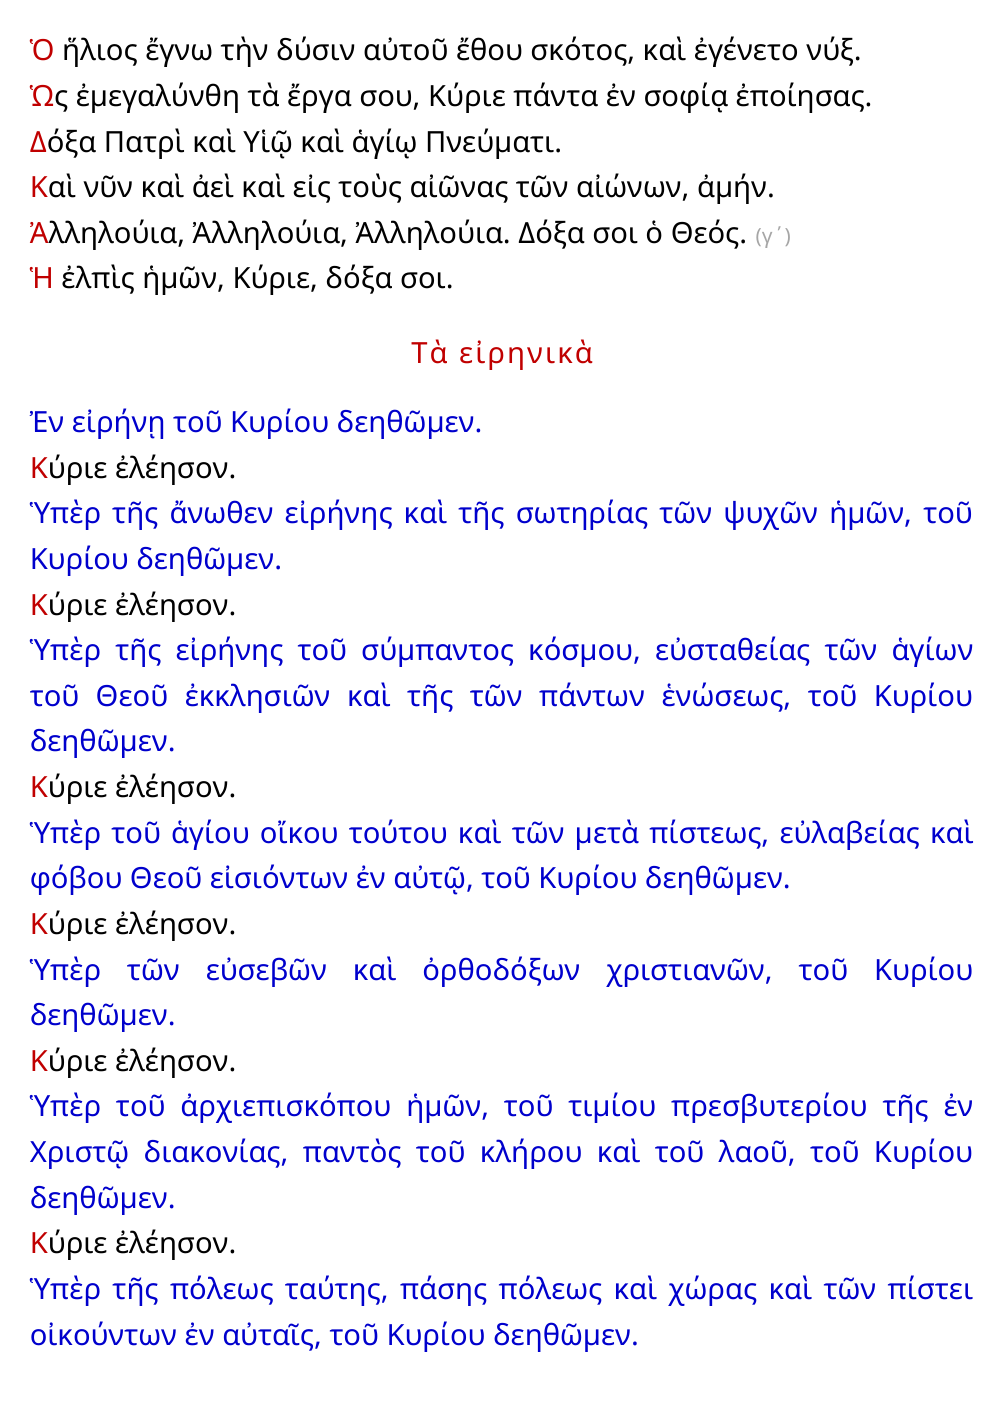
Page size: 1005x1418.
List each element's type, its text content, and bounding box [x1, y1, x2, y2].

text Ὑπὲρ τοῦ ἁγίου οἴκου τούτου καὶ τῶν μετὰ πίστεως, εὐλαβείας καὶ φόβου Θεοῦ εἰσιόντων ἐν αὐτῷ, τοῦ Κυρίου δεηθῶμεν. [29, 812, 974, 897]
text Κύριε ἐλέησον. [29, 1223, 974, 1262]
text Ὑπὲρ τῆς εἰρήνης τοῦ σύμπαντος κόσμου, εὐσταθείας τῶν ἁγίων τοῦ Θεοῦ ἐκκλησιῶν καὶ τῆς τῶν πάντων ἑνώσεως, τοῦ Κυρίου δεηθῶμεν. [29, 629, 974, 760]
text Κύριε ἐλέησον. [29, 447, 974, 487]
text Κύριε ἐλέησον. [29, 1040, 974, 1080]
subtitle Τὰ εἰρηνικὰ [29, 332, 974, 372]
text Καὶ νῦν καὶ ἀεὶ καὶ εἰς τοὺς αἰῶνας τῶν αἰώνων, ἀμήν. [29, 166, 974, 206]
text Κύριε ἐλέησον. [29, 766, 974, 806]
text Κύριε ἐλέησον. [29, 903, 974, 943]
text Δόξα Πατρὶ καὶ Υἱῷ καὶ ἁγίῳ Πνεύματι. [29, 121, 974, 161]
text Ὁ ἥλιος ἔγνω τὴν δύσιν αὐτοῦ ἔθου σκότος, καὶ ἐγένετο νύξ. [29, 29, 974, 69]
text Ὡς ἐμεγαλύνθη τὰ ἔργα σου, Κύριε πάντα ἐν σοφίᾳ ἐποίησας. [29, 75, 974, 115]
text Ὑπὲρ τοῦ ἀρχιεπισκόπου ἡμῶν, τοῦ τιμίου πρεσβυτερίου τῆς ἐν Χριστῷ διακονίας, παντὸς τοῦ κλήρου καὶ τοῦ λαοῦ, τοῦ Κυρίου δεηθῶμεν. [29, 1086, 974, 1217]
text Κύριε ἐλέησον. [29, 584, 974, 623]
text Ἀλληλούια, Ἀλληλούια, Ἀλληλούια. Δόξα σοι ὁ Θεός. (γ΄) [29, 212, 974, 252]
text Ὑπὲρ τῶν εὐσεβῶν καὶ ὀρθοδόξων χριστιανῶν, τοῦ Κυρίου δεηθῶμεν. [29, 949, 974, 1034]
text Ὑπὲρ τῆς πόλεως ταύτης, πάσης πόλεως καὶ χώρας καὶ τῶν πίστει οἰκούντων ἐν αὐταῖς, τοῦ Κυρίου δεηθῶμεν. [29, 1268, 974, 1353]
text Ἐν εἰρήνῃ τοῦ Κυρίου δεηθῶμεν. [29, 401, 974, 441]
text Ἡ ἐλπὶς ἡμῶν, Κύριε, δόξα σοι. [29, 258, 974, 297]
text Ὑπὲρ τῆς ἄνωθεν εἰρήνης καὶ τῆς σωτηρίας τῶν ψυχῶν ἡμῶν, τοῦ Κυρίου δεηθῶμεν. [29, 493, 974, 578]
